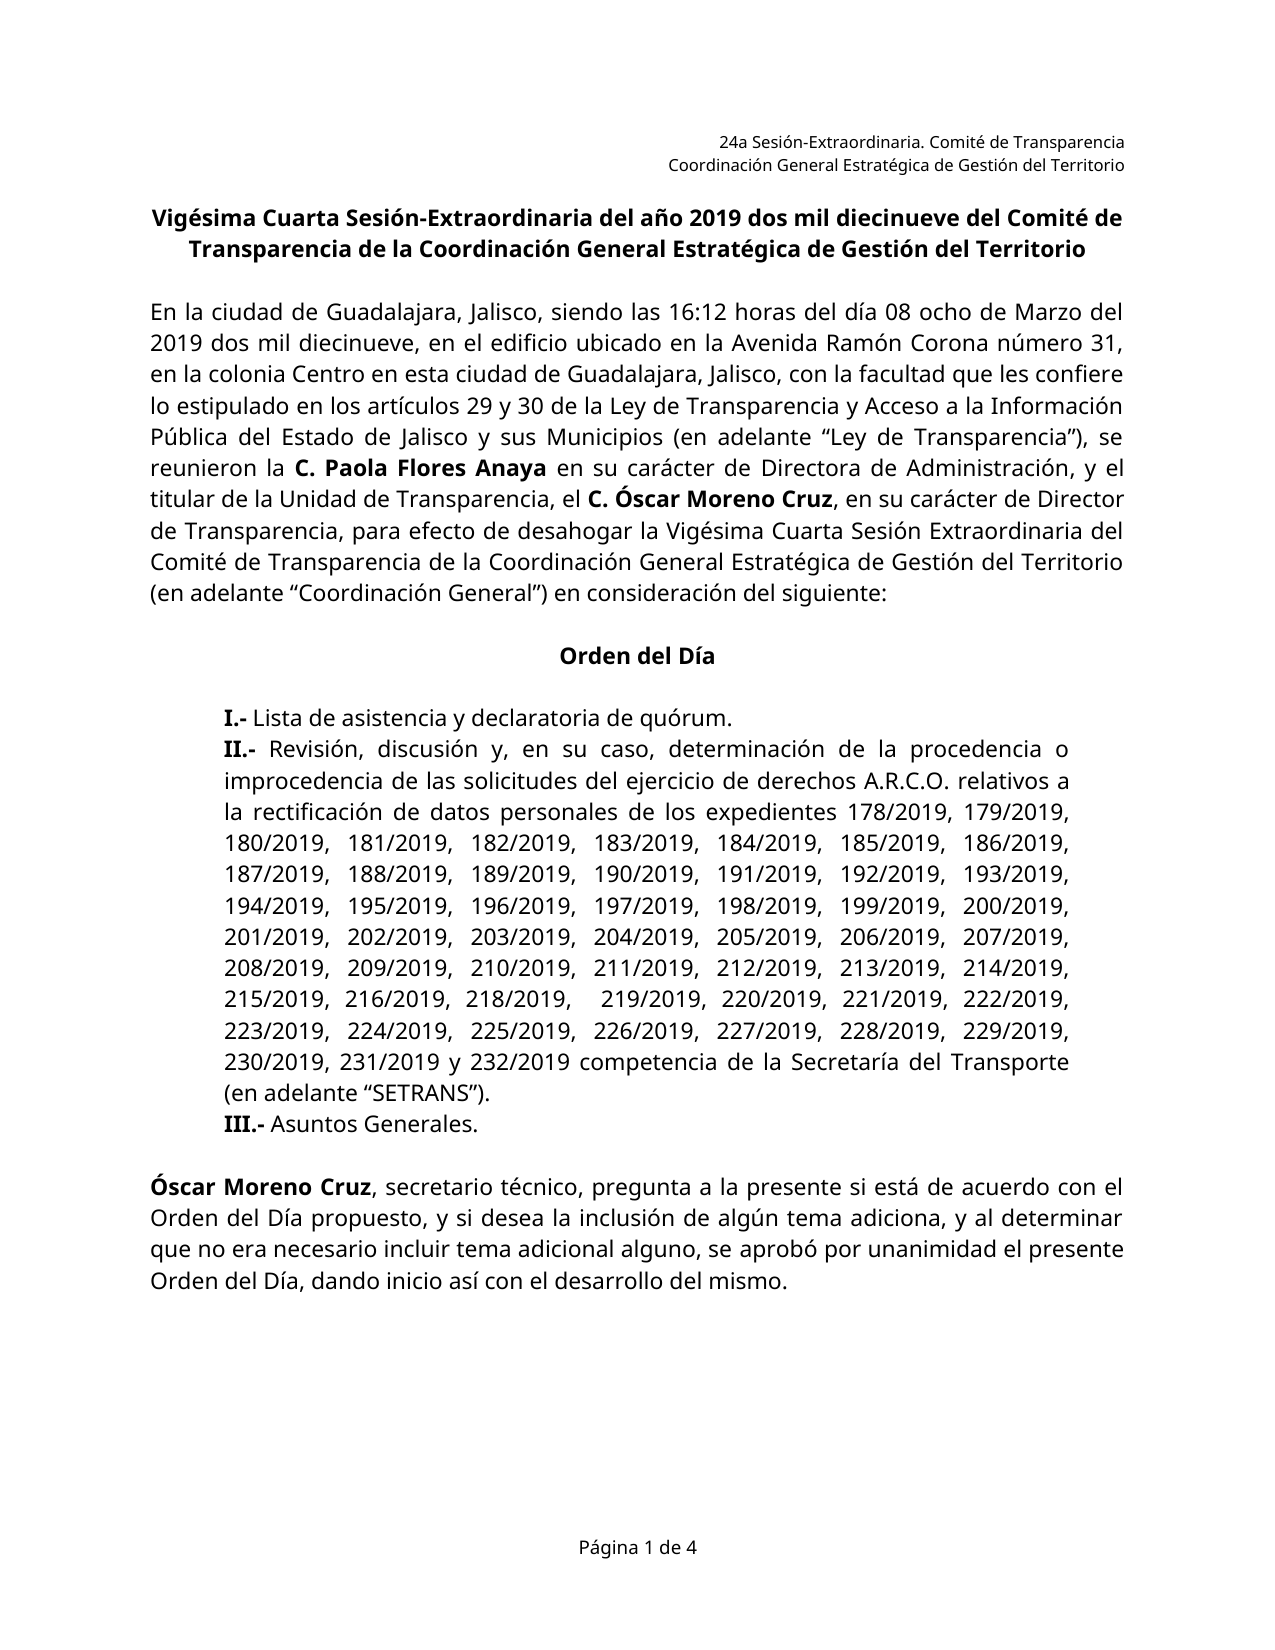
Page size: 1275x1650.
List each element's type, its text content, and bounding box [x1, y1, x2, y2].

text Vigésima Cuarta Sesión-Extraordinaria del año 2019 dos mil diecinueve del Comité de Transparencia de la Coordinación General Estratégica de Gestión del Territorio [150, 202, 1124, 265]
text Óscar Moreno Cruz, secretario técnico, pregunta a la presente si está de acuerdo con el Orden del Día propuesto, y si desea la inclusión de algún tema adiciona, y al determinar que no era necesario incluir tema adicional alguno, se aprobó por unanimidad el presente Orden del Día, dando inicio así con el desarrollo del mismo. [150, 1171, 1124, 1296]
text II.- Revisión, discusión y, en su caso, determinación de la procedencia o improcedencia de las solicitudes del ejercicio de derechos A.R.C.O. relativos a la rectificación de datos personales de los expedientes 178/2019, 179/2019, 180/2019, 181/2019, 182/2019, 183/2019, 184/2019, 185/2019, 186/2019, 187/2019, 188/2019, 189/2019, 190/2019, 191/2019, 192/2019, 193/2019, 194/2019, 195/2019, 196/2019, 197/2019, 198/2019, 199/2019, 200/2019, 201/2019, 202/2019, 203/2019, 204/2019, 205/2019, 206/2019, 207/2019, 208/2019, 209/2019, 210/2019, 211/2019, 212/2019, 213/2019, 214/2019, 215/2019, 216/2019, 218/2019, 219/2019, 220/2019, 221/2019, 222/2019, 223/2019, 224/2019, 225/2019, 226/2019, 227/2019, 228/2019, 229/2019, 230/2019, 231/2019 y 232/2019 competencia de la Secretaría del Transporte (en adelante “SETRANS”). [224, 733, 1071, 1108]
text III.- Asuntos Generales. [224, 1108, 1066, 1140]
text I.- Lista de asistencia y declaratoria de quórum. [224, 702, 1066, 733]
text En la ciudad de Guadalajara, Jalisco, siendo las 16:12 horas del día 08 ocho de Marzo del 2019 dos mil diecinueve, en el edificio ubicado en la Avenida Ramón Corona número 31, en la colonia Centro en esta ciudad de Guadalajara, Jalisco, con la facultad que les confiere lo estipulado en los artículos 29 y 30 de la Ley de Transparencia y Acceso a la Información Pública del Estado de Jalisco y sus Municipios (en adelante “Ley de Transparencia”), se reunieron la C. Paola Flores Anaya en su carácter de Directora de Administración, y el titular de la Unidad de Transparencia, el C. Óscar Moreno Cruz, en su carácter de Director de Transparencia, para efecto de desahogar la Vigésima Cuarta Sesión Extraordinaria del Comité de Transparencia de la Coordinación General Estratégica de Gestión del Territorio (en adelante “Coordinación General”) en consideración del siguiente: [150, 296, 1124, 608]
text Orden del Día [150, 640, 1124, 671]
